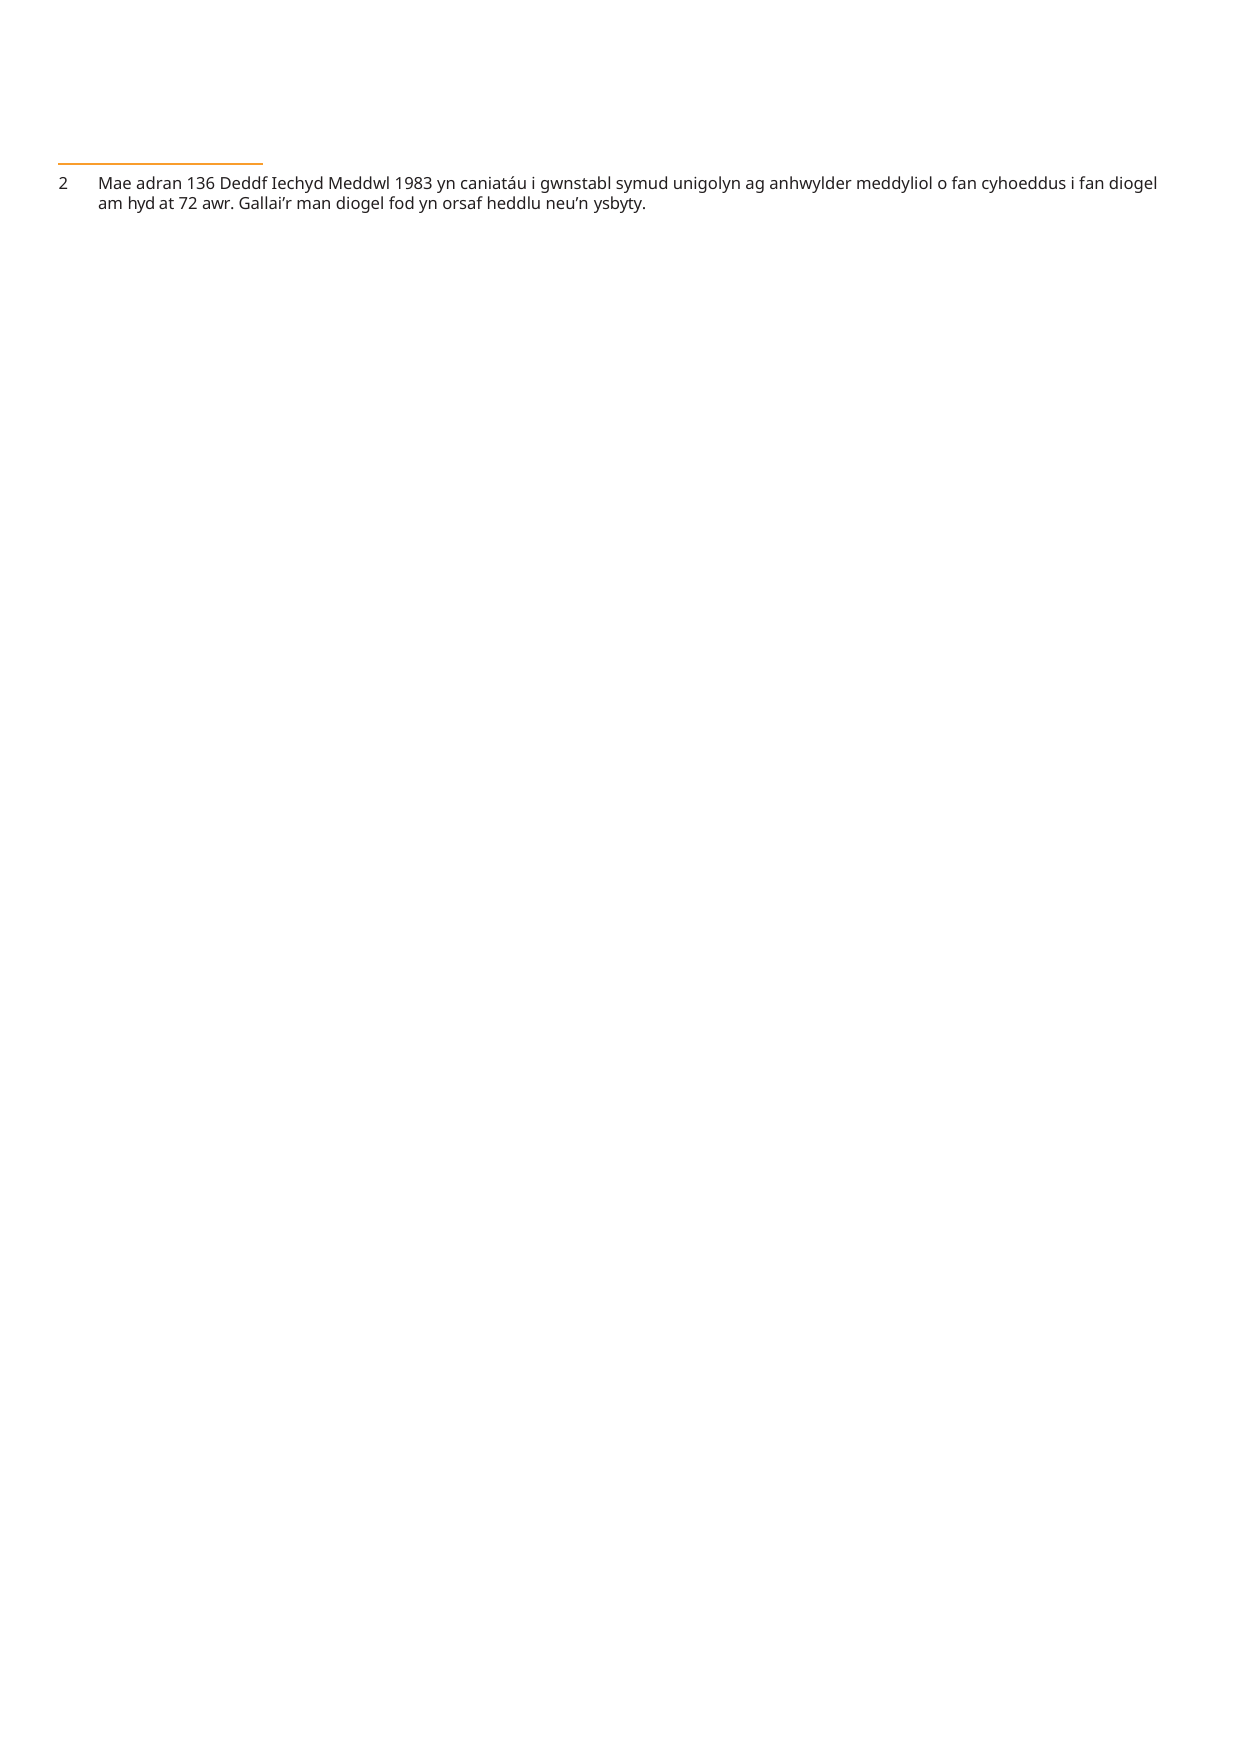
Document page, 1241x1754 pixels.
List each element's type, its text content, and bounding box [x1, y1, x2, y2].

list Mae adran 136 Deddf Iechyd Meddwl 1983 yn caniatáu i gwnstabl symud unigolyn ag anhwylder meddyliol o fan cyhoeddus i fan diogel am hyd at 72 awr. Gallai’r man diogel fod yn orsaf heddlu neu’n ysbyty. [58, 173, 1172, 215]
